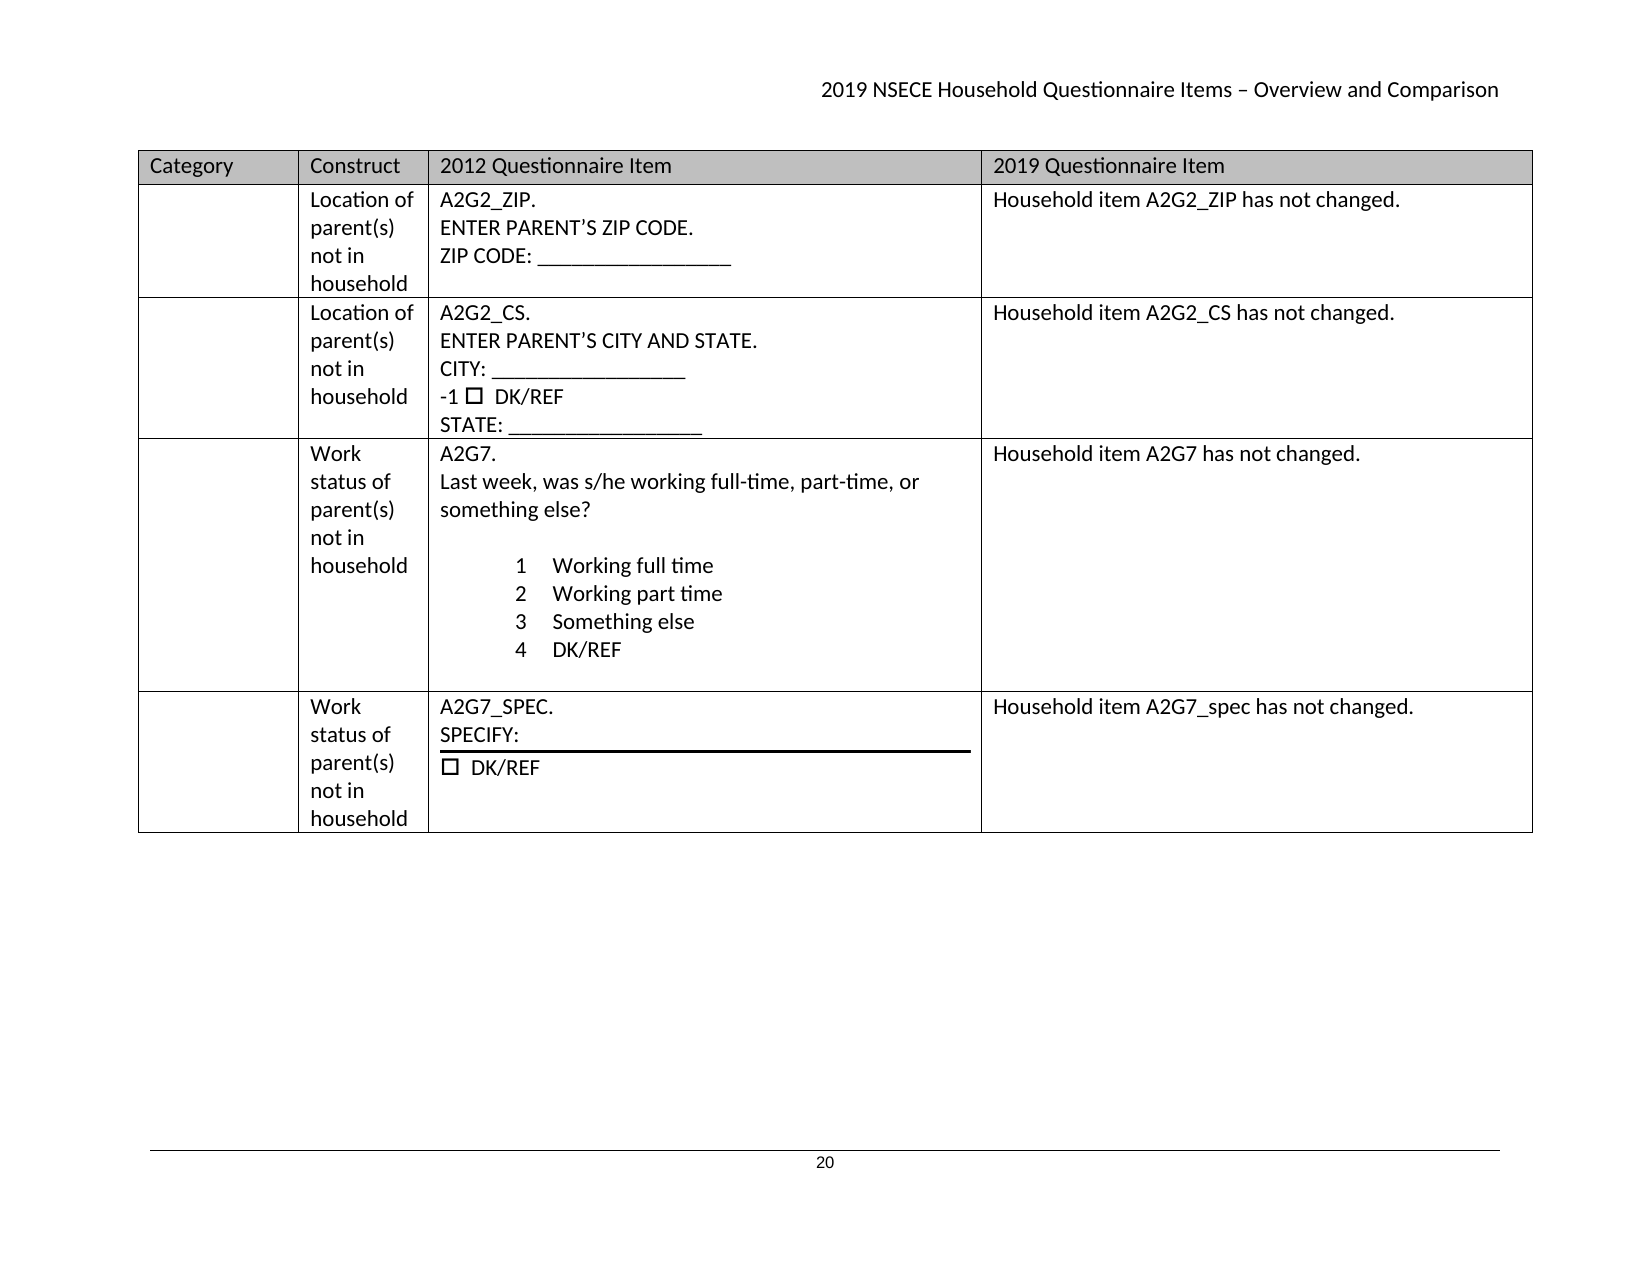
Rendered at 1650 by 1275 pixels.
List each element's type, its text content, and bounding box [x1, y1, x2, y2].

table_cell A2G2_ZIP. ENTER PARENT’S ZIP CODE. ZIP CODE: _________________ [429, 185, 981, 297]
table_cell Location of parent(s) not in household [299, 185, 428, 297]
table_cell Location of parent(s) not in household [299, 298, 428, 438]
table_cell [139, 185, 298, 297]
table_cell A2G7_SPEC. SPECIFY: DK/REF [429, 692, 981, 832]
table_header Construct [299, 151, 428, 184]
table_cell Work status of parent(s) not in household [299, 692, 428, 832]
table_cell Work status of parent(s) not in household [299, 439, 428, 691]
table_cell Household item A2G2_ZIP has not changed. [982, 185, 1532, 297]
table_cell A2G7. Last week, was s/he working full-time, part-time, or something else? 1 Working full time 2 Working part time 3 Something else 4 DK/REF [429, 439, 981, 691]
table_header Category [139, 151, 298, 184]
table_header 2012 Questionnaire Item [429, 151, 981, 184]
table_cell [139, 439, 298, 691]
table_cell Household item A2G7_spec has not changed. [982, 692, 1532, 832]
table_cell A2G2_CS. ENTER PARENT’S CITY AND STATE. CITY: _________________ -1 DK/REF STATE: _________________ [429, 298, 981, 438]
table_cell [139, 298, 298, 438]
table_cell [139, 692, 298, 832]
table_header 2019 Questionnaire Item [982, 151, 1532, 184]
table_cell Household item A2G7 has not changed. [982, 439, 1532, 691]
table_cell Household item A2G2_CS has not changed. [982, 298, 1532, 438]
